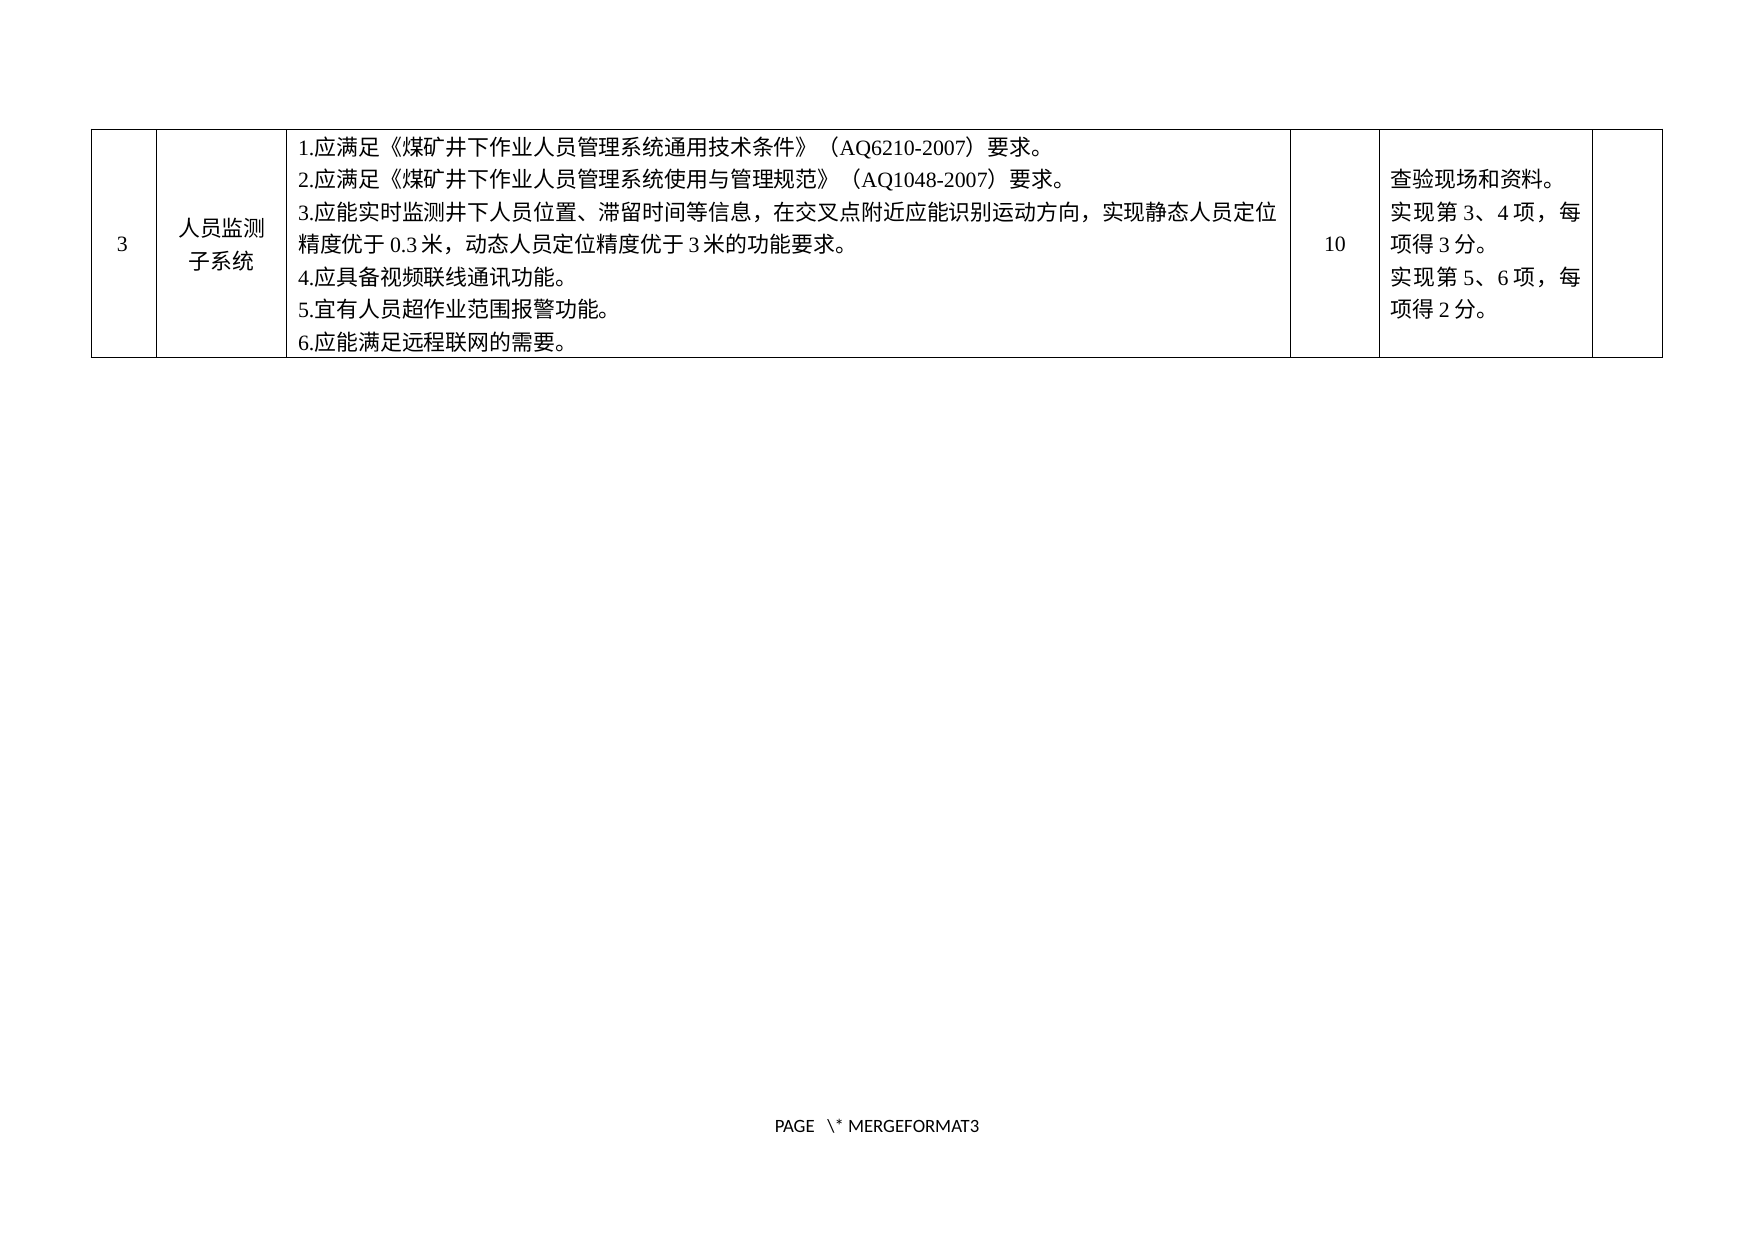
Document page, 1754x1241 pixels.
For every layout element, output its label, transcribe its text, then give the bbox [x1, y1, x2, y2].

table_cell 人员监测子系统 [157, 130, 286, 357]
table_cell 10 [1291, 130, 1379, 357]
table_cell 查验现场和资料。 实现第3、4项，每项得3分。 实现第5、6项，每项得2分。 [1380, 130, 1592, 357]
table_cell [1593, 130, 1662, 357]
table_cell 1.应满足《煤矿井下作业人员管理系统通用技术条件》（AQ6210-2007）要求。 2.应满足《煤矿井下作业人员管理系统使用与管理规范》（AQ1048-2007）要求。 3.应能实时监测井下人员位置、滞留时间等信息，在交叉点附近应能识别运动方向，实现静态人员定位精度优于0.3米，动态人员定位精度优于3米的功能要求。 4.应具备视频联线通讯功能。 5.宜有人员超作业范围报警功能。 6.应能满足远程联网的需要。 [287, 130, 1290, 357]
table_cell 3 [92, 130, 156, 357]
